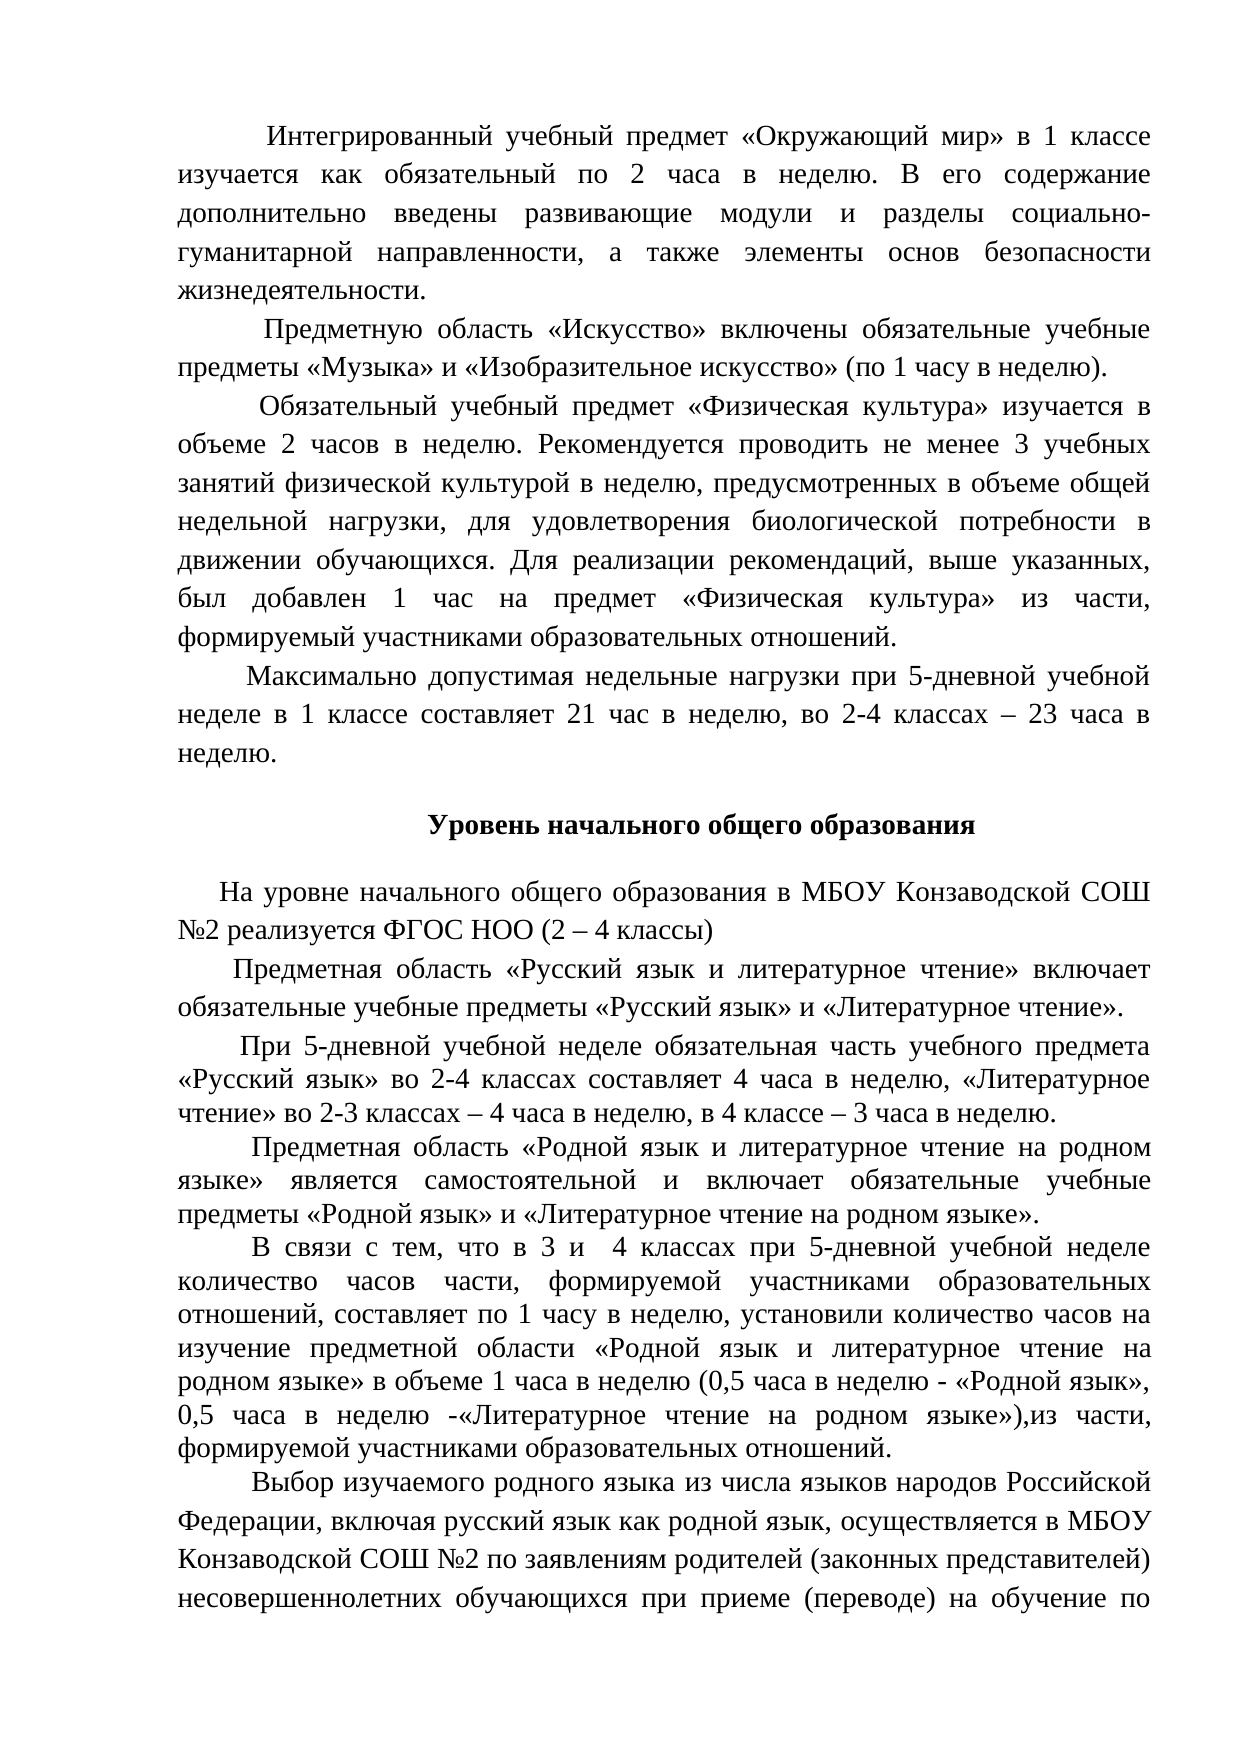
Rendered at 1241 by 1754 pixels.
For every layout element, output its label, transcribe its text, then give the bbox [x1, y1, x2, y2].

text Предметная область «Родной язык и литературное чтение на родном языке» является самостоятельной и включает обязательные учебные предметы «Родной язык» и «Литературное чтение на родном языке». [177, 1129, 1152, 1229]
text Предметную область «Искусство» включены обязательные учебные предметы «Музыка» и «Изобразительное искусство» (по 1 часу в неделю). [177, 311, 1152, 383]
text Предметная область «Русский язык и литературное чтение» включает обязательные учебные предметы «Русский язык» и «Литературное чтение». [177, 951, 1152, 1023]
text Интегрированный учебный предмет «Окружающий мир» в 1 классе изучается как обязательный по 2 часа в неделю. В его содержание дополнительно введены развивающие модули и разделы социально-гуманитарной направленности, а также элементы основ безопасности жизнедеятельности. [177, 118, 1152, 306]
text В связи с тем, что в 3 и 4 классах при 5-дневной учебной неделе количество часов части, формируемой участниками образовательных отношений, составляет по 1 часу в неделю, установили количество часов на изучение предметной области «Родной язык и литературное чтение на родном языке» в объеме 1 часа в неделю (0,5 часа в неделю - «Родной язык», 0,5 часа в неделю -«Литературное чтение на родном языке»),из части, формируемой участниками образовательных отношений. [177, 1229, 1152, 1464]
text Уровень начального общего образования [177, 807, 1152, 840]
text На уровне начального общего образования в МБОУ Конзаводской СОШ №2 реализуется ФГОС НОО (2 – 4 классы) [177, 874, 1152, 946]
text При 5-дневной учебной неделе обязательная часть учебного предмета «Русский язык» во 2-4 классах составляет 4 часа в неделю, «Литературное чтение» во 2-3 классах – 4 часа в неделю, в 4 классе – 3 часа в неделю. [177, 1028, 1152, 1129]
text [177, 1464, 1152, 1613]
text Обязательный учебный предмет «Физическая культура» изучается в объеме 2 часов в неделю. Рекомендуется проводить не менее 3 учебных занятий физической культурой в неделю, предусмотренных в объеме общей недельной нагрузки, для удовлетворения биологической потребности в движении обучающихся. Для реализации рекомендаций, выше указанных, был добавлен 1 час на предмет «Физическая культура» из части, формируемый участниками образовательных отношений. [177, 388, 1152, 653]
text Максимально допустимая недельные нагрузки при 5-дневной учебной неделе в 1 классе составляет 21 час в неделю, во 2-4 классах – 23 часа в неделю. [177, 658, 1152, 768]
